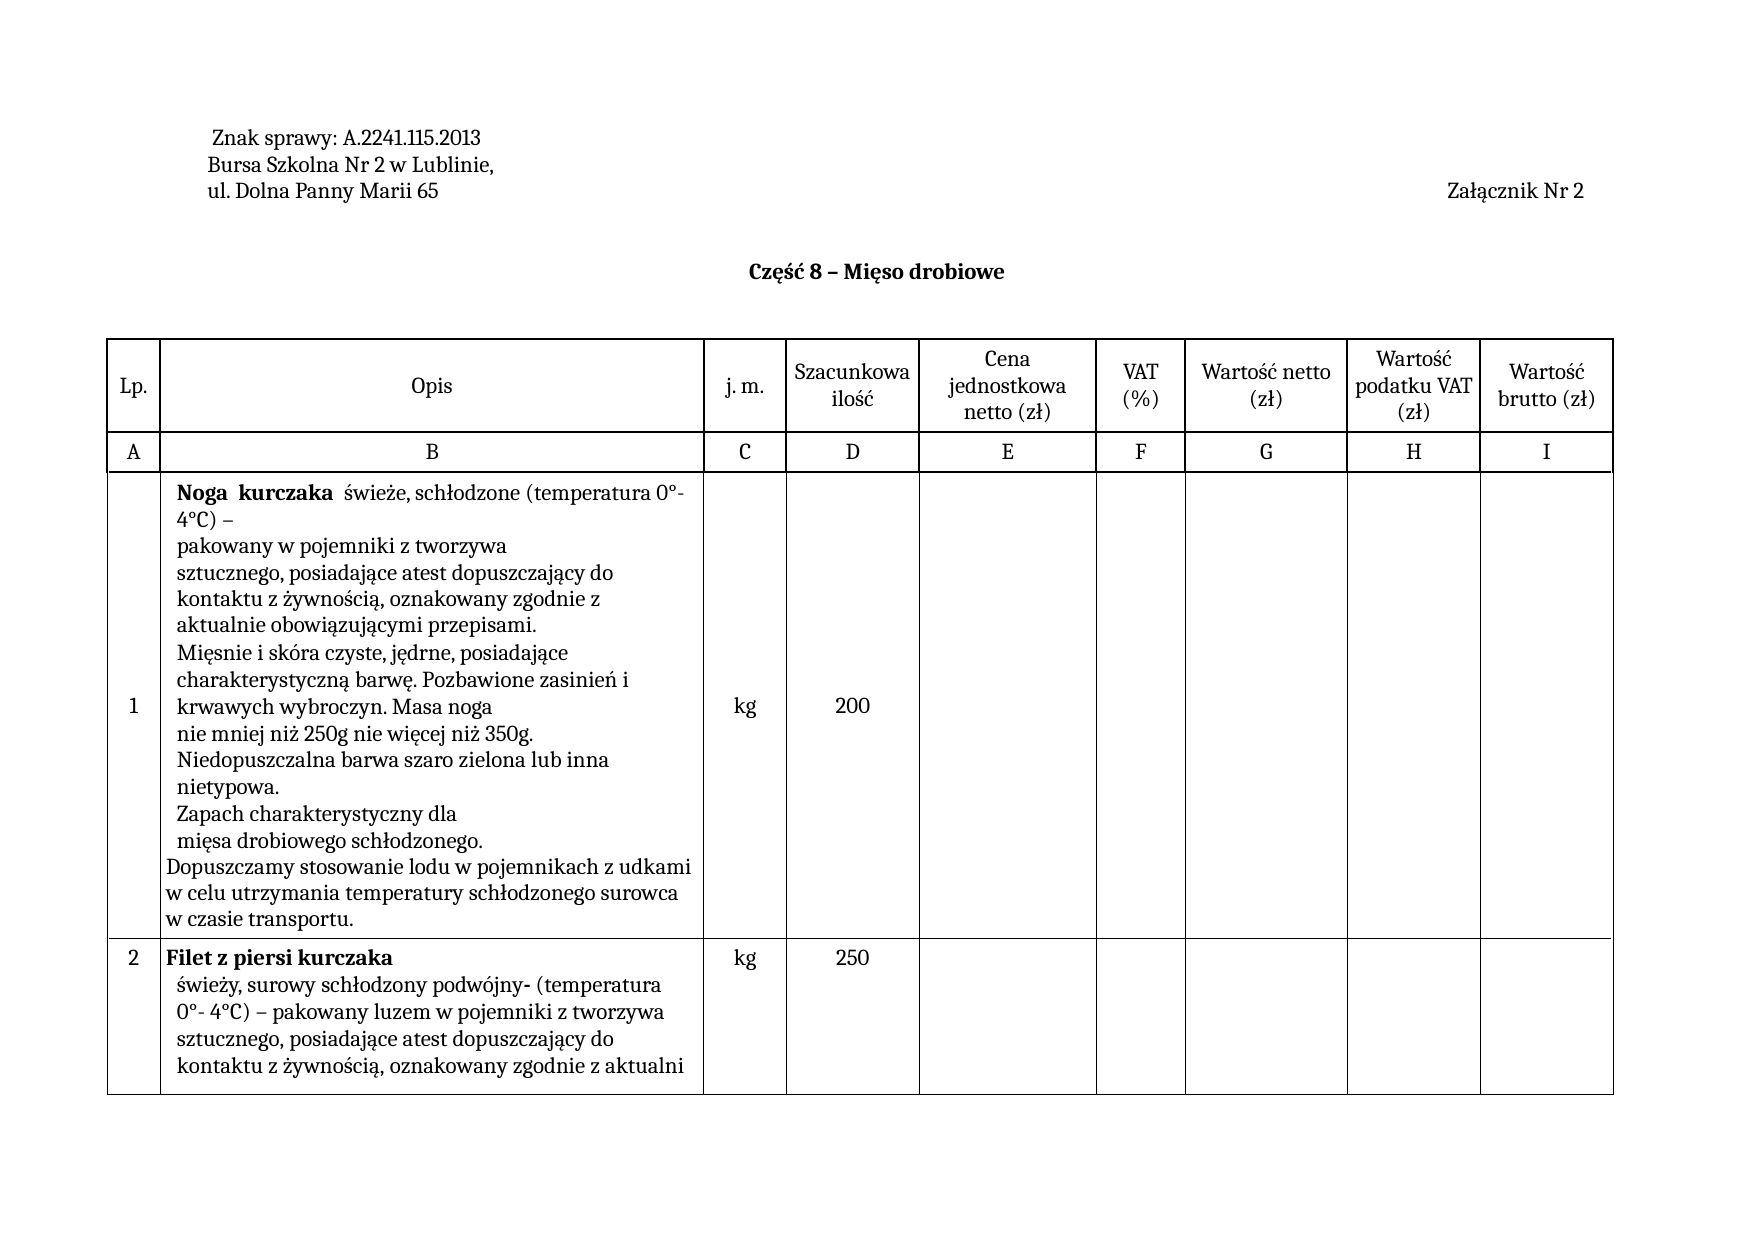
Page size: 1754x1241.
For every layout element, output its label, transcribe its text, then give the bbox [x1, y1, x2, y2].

table_cell [1097, 939, 1185, 1094]
text Znak sprawy: A.2241.115.2013 [118, 125, 1636, 151]
table_cell [1186, 473, 1347, 938]
table_cell [1481, 938, 1613, 1094]
text Bursa Szkolna Nr 2 w Lublinie, [118, 151, 1636, 178]
table_cell [1186, 939, 1347, 1094]
table_header j. m. [705, 340, 785, 431]
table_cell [161, 939, 703, 1094]
table_cell H [1348, 433, 1479, 471]
table_cell [1348, 473, 1480, 938]
table_cell [920, 939, 1096, 1094]
table_header Szacunkowa ilość [787, 340, 918, 431]
table_cell 200 [787, 473, 919, 938]
table_header Cena jednostkowa netto (zł) [920, 340, 1095, 431]
table_header Opis [161, 340, 703, 431]
table_cell 1 [108, 472, 160, 938]
table_cell [1097, 473, 1185, 938]
table_header Wartość podatku VAT (zł) [1348, 340, 1479, 431]
table_header Lp. [108, 340, 159, 431]
table_cell I [1481, 433, 1612, 471]
table_header Wartość netto (zł) [1186, 340, 1346, 431]
table_cell B [161, 433, 703, 471]
table_cell D [787, 433, 918, 471]
table_cell G [1186, 433, 1346, 471]
table_cell E [920, 433, 1095, 471]
table_cell [1481, 471, 1613, 938]
table_cell A [108, 433, 159, 471]
table_cell [920, 473, 1096, 938]
table_cell [1348, 939, 1480, 1094]
table_header VAT (%) [1097, 340, 1184, 431]
table_cell C [705, 433, 785, 471]
table_cell Noga kurczaka świeże, schłodzone (temperatura 0°-4°C) – pakowany w pojemniki z tworzywa sztucznego, posiadające atest dopuszczający do kontaktu z żywnością, oznakowany zgodnie z aktualnie obowiązującymi przepisami. Mięsnie i skóra czyste, jędrne, posiadające charakterystyczną barwę. Pozbawione zasinień i krwawych wybroczyn. Masa noga nie mniej niż 250g nie więcej niż 350g. Niedopuszczalna barwa szaro zielona lub inna nietypowa. Zapach charakterystyczny dla mięsa drobiowego schłodzonego. Dopuszczamy stosowanie lodu w pojemnikach z udkami w celu utrzymania temperatury schłodzonego surowca w czasie transportu. [161, 473, 703, 938]
table_cell kg [704, 473, 786, 938]
table_cell F [1097, 433, 1184, 471]
table_cell kg [704, 939, 786, 1094]
text Część 8 – Mięso drobiowe [118, 259, 1636, 286]
table_header Wartość brutto (zł) [1481, 340, 1612, 431]
table_cell 250 [787, 939, 919, 1094]
text ul. Dolna Panny Marii 65 Załącznik Nr 2 [118, 178, 1636, 204]
table_cell 2 [108, 939, 160, 1094]
